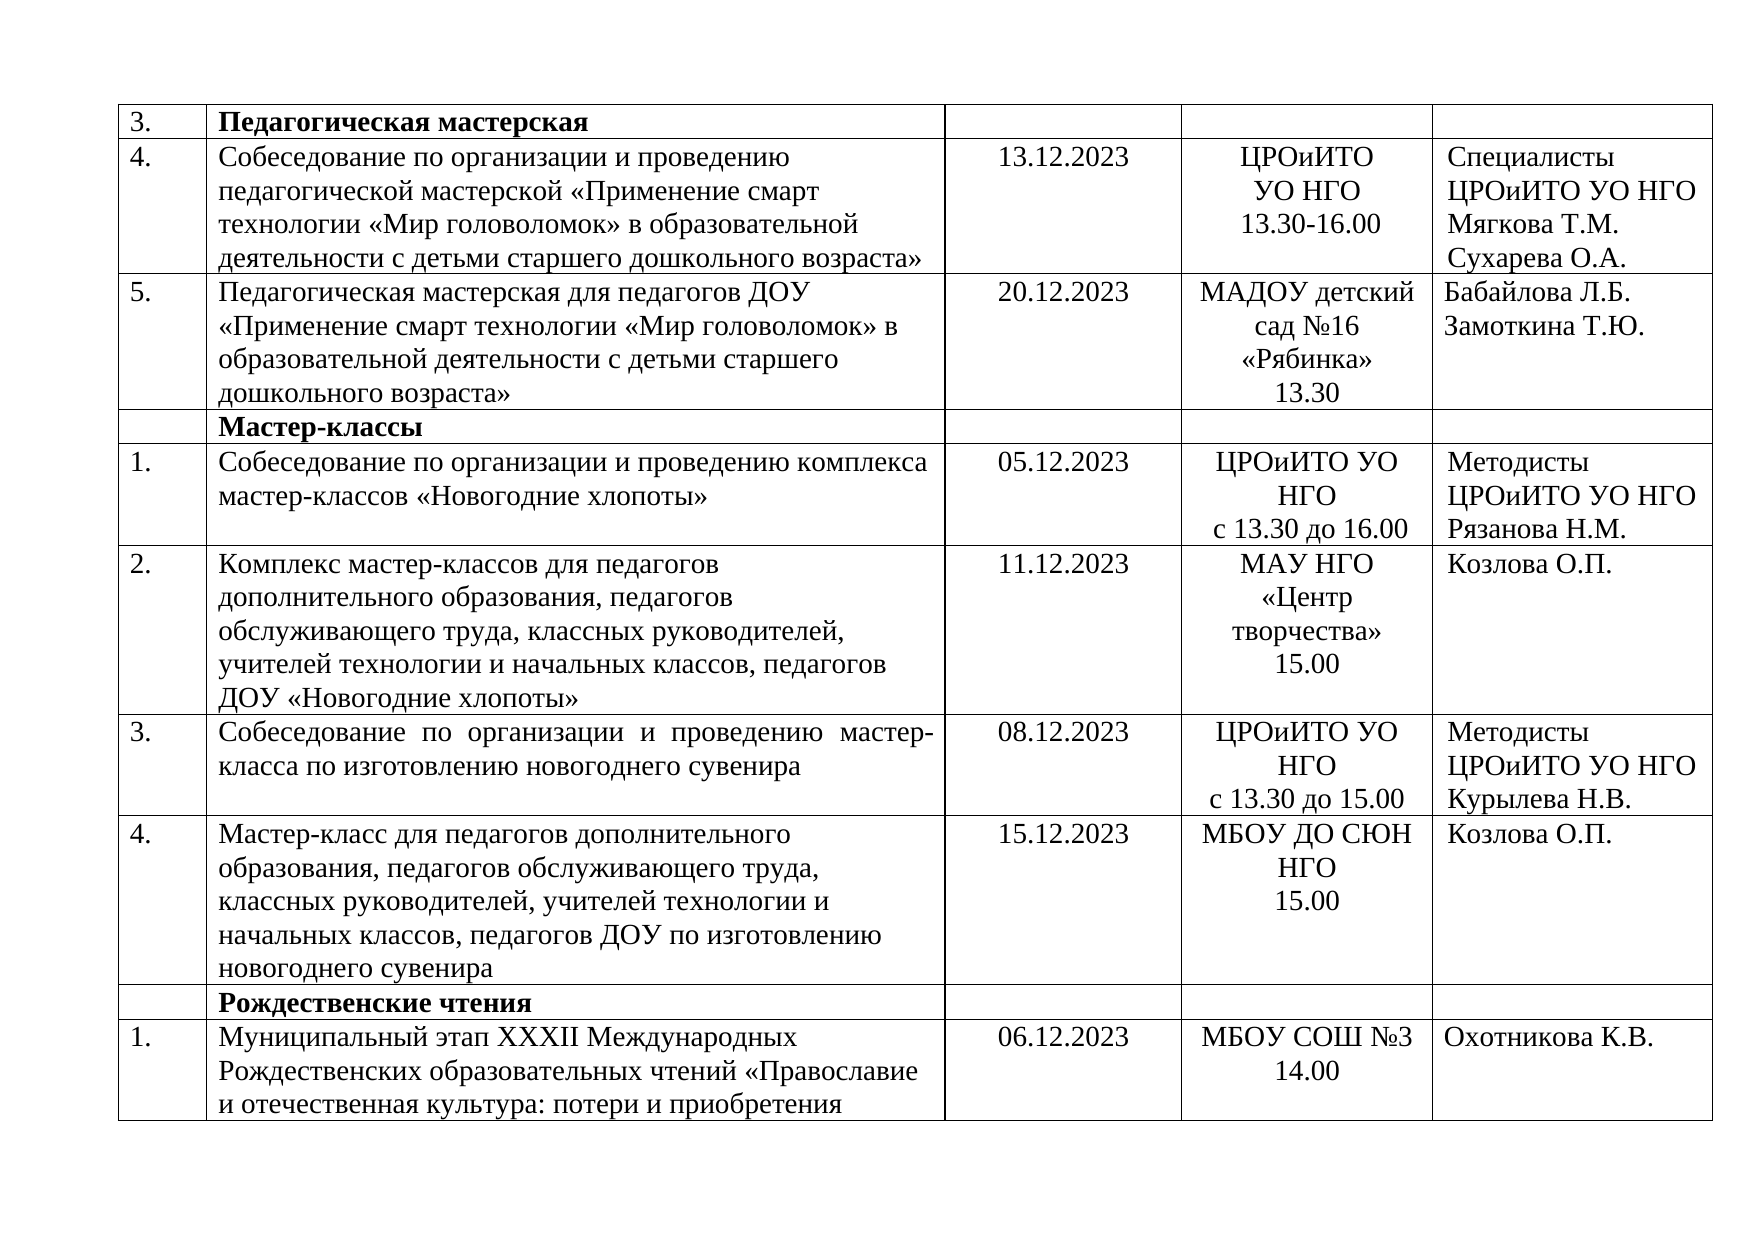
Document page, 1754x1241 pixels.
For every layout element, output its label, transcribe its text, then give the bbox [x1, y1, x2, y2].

table_cell 2. [119, 546, 206, 713]
table_cell 05.12.2023 [946, 444, 1181, 545]
table_cell 3. [119, 105, 206, 138]
table_cell Методисты ЦРОиИТО УО НГО Курылева Н.В. [1433, 715, 1712, 815]
table_cell МБОУ ДО СЮН НГО 15.00 [1182, 816, 1432, 984]
table_cell 3. [119, 715, 206, 815]
table_cell Собеседование по организации и проведению мастер-класса по изготовлению новогоднего сувенира [207, 715, 944, 815]
table_cell 20.12.2023 [946, 274, 1181, 408]
table_cell [1182, 985, 1432, 1018]
table_cell 4. [119, 139, 206, 273]
table_cell 1. [119, 1020, 206, 1120]
table_cell ЦРОиИТО УО НГО с 13.30 до 15.00 [1182, 715, 1432, 815]
table_cell [119, 410, 206, 443]
table_cell 13.12.2023 [946, 139, 1181, 273]
table_cell Педагогическая мастерская для педагогов ДОУ «Применение смарт технологии «Мир головоломок» в образовательной деятельности с детьми старшего дошкольного возраста» [207, 274, 944, 408]
table_cell Методисты ЦРОиИТО УО НГО Рязанова Н.М. [1433, 444, 1712, 545]
table_cell [1433, 985, 1712, 1018]
table_cell Рождественские чтения [207, 985, 944, 1018]
table_cell [1433, 410, 1712, 443]
table_cell [119, 985, 206, 1018]
table_cell [1182, 410, 1432, 443]
table_cell Мастер-класс для педагогов дополнительного образования, педагогов обслуживающего труда, классных руководителей, учителей технологии и начальных классов, педагогов ДОУ по изготовлению новогоднего сувенира [207, 816, 944, 984]
table_cell [946, 985, 1181, 1018]
table_cell 11.12.2023 [946, 546, 1181, 713]
table_cell Специалисты ЦРОиИТО УО НГО Мягкова Т.М. Сухарева О.А. [1433, 139, 1712, 273]
table_cell 06.12.2023 [946, 1020, 1181, 1120]
table_cell Козлова О.П. [1433, 546, 1712, 713]
table_cell Охотникова К.В. [1433, 1020, 1712, 1120]
table_cell Собеседование по организации и проведению комплекса мастер-классов «Новогодние хлопоты» [207, 444, 944, 545]
table_cell 5. [119, 274, 206, 408]
table_cell ЦРОиИТО УО НГО с 13.30 до 16.00 [1182, 444, 1432, 545]
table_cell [207, 1020, 944, 1120]
table_cell МАУ НГО «Центр творчества» 15.00 [1182, 546, 1432, 713]
table_cell 4. [119, 816, 206, 984]
table_cell [1182, 105, 1432, 138]
table_cell [946, 410, 1181, 443]
table_cell [946, 105, 1181, 138]
table_cell МБОУ СОШ №3 14.00 [1182, 1020, 1432, 1120]
table_cell 08.12.2023 [946, 715, 1181, 815]
table_cell 15.12.2023 [946, 816, 1181, 984]
table_cell Бабайлова Л.Б. Замоткина Т.Ю. [1433, 274, 1712, 408]
table_cell [1433, 105, 1712, 138]
table_cell ЦРОиИТО УО НГО 13.30-16.00 [1182, 139, 1432, 273]
table_cell Собеседование по организации и проведению педагогической мастерской «Применение смарт технологии «Мир головоломок» в образовательной деятельности с детьми старшего дошкольного возраста» [207, 139, 944, 273]
table_cell Комплекс мастер-классов для педагогов дополнительного образования, педагогов обслуживающего труда, классных руководителей, учителей технологии и начальных классов, педагогов ДОУ «Новогодние хлопоты» [207, 546, 944, 713]
table_cell Мастер-классы [207, 410, 944, 443]
table_cell МАДОУ детский сад №16 «Рябинка» 13.30 [1182, 274, 1432, 408]
table_cell Педагогическая мастерская [207, 105, 944, 138]
table_cell Козлова О.П. [1433, 816, 1712, 984]
table_cell 1. [119, 444, 206, 545]
